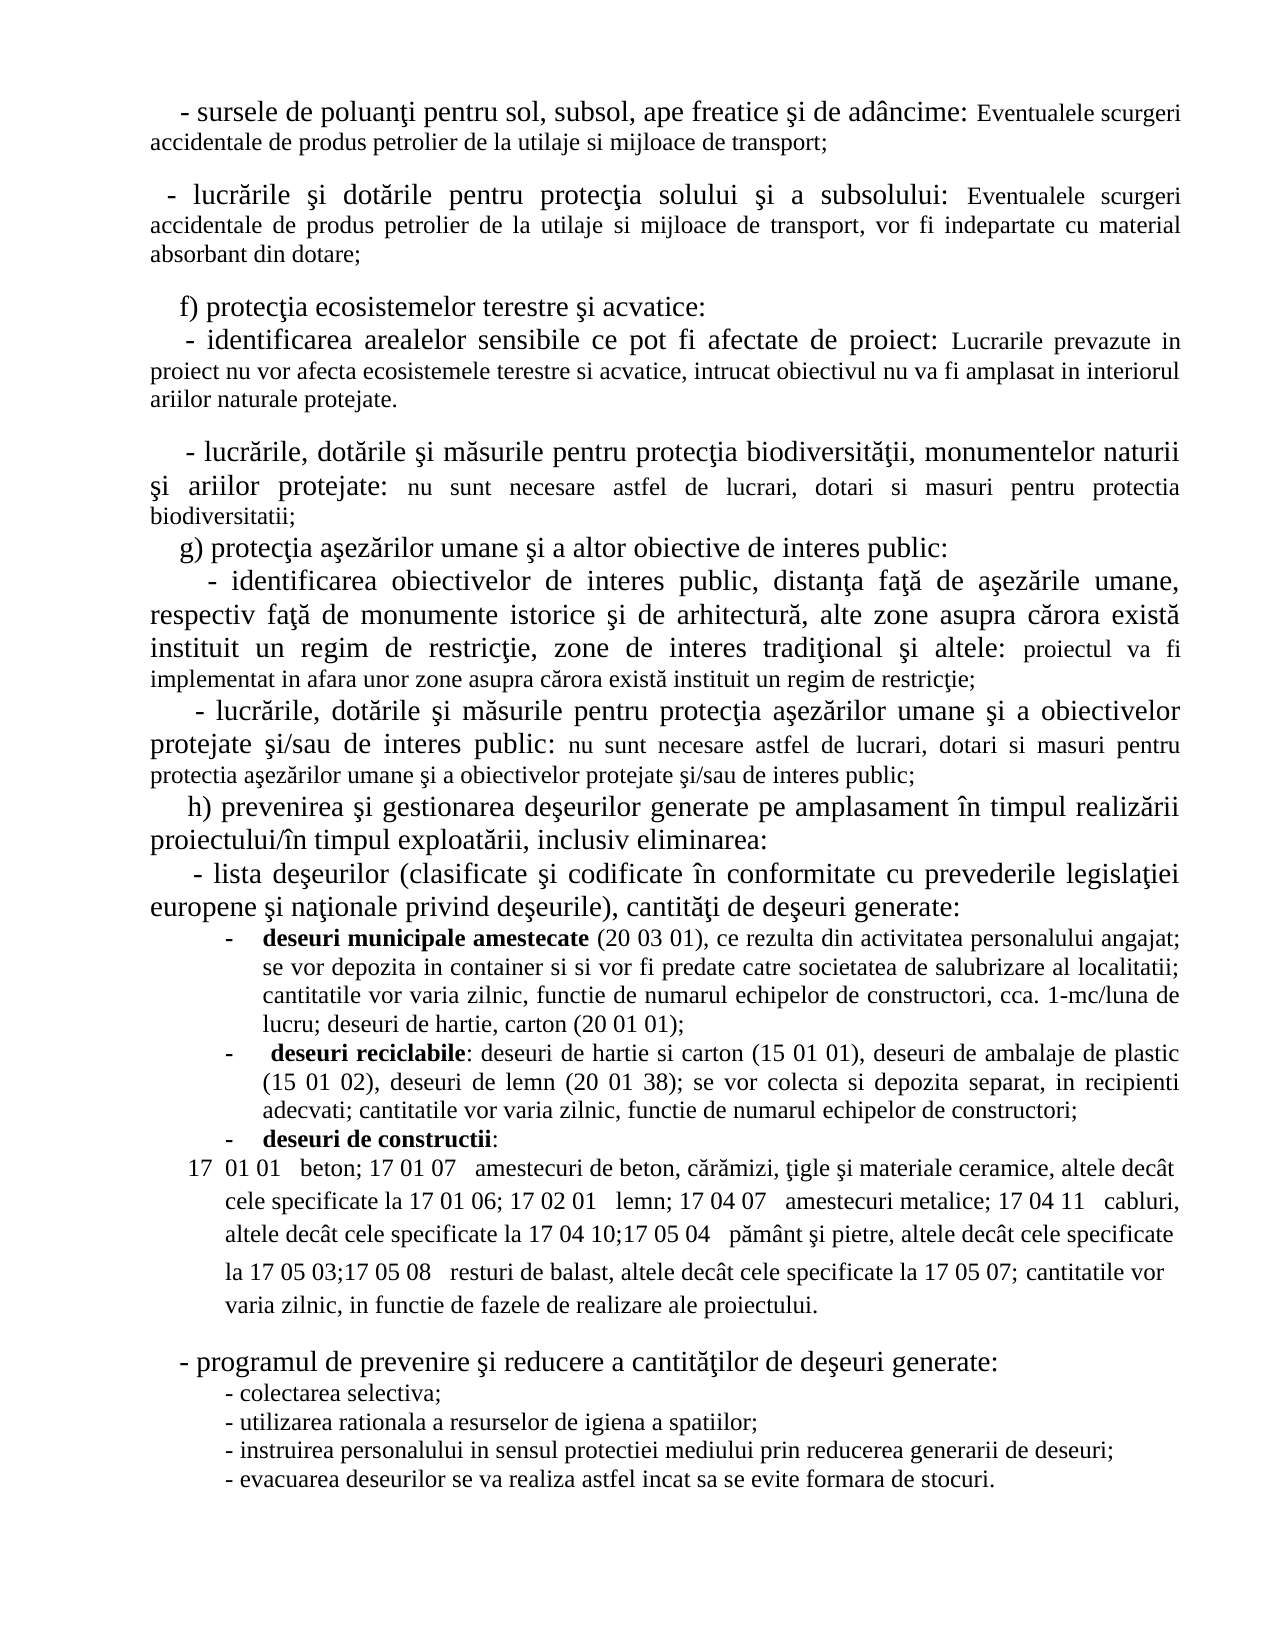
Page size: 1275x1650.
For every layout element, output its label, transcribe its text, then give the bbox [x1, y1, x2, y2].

text - lista deşeurilor (clasificate şi codificate în conformitate cu prevederile legislaţiei europene şi naţionale privind deşeurile), cantităţi de deşeuri generate: [150, 856, 1181, 923]
text - lucrările, dotările şi măsurile pentru protecţia biodiversităţii, monumentelor naturii şi ariilor protejate: nu sunt necesare astfel de lucrari, dotari si masuri pentru protectia biodiversitatii; [150, 434, 1181, 530]
list deseuri reciclabile: deseuri de hartie si carton (15 01 01), deseuri de ambalaje de plastic (15 01 02), deseuri de lemn (20 01 38); se vor colecta si depozita separat, in recipienti adecvati; cantitatile vor varia zilnic, functie de numarul echipelor de constructori; [225, 1038, 1181, 1124]
text - evacuarea deseurilor se va realiza astfel incat sa se evite formara de stocuri. [225, 1464, 1181, 1493]
text - sursele de poluanţi pentru sol, subsol, ape freatice şi de adâncime: Eventualele scurgeri accidentale de produs petrolier de la utilaje si mijloace de transport; [150, 94, 1181, 156]
text - lucrările şi dotările pentru protecţia solului şi a subsolului: Eventualele scurgeri accidentale de produs petrolier de la utilaje si mijloace de transport, vor fi indepartate cu material absorbant din dotare; [150, 177, 1181, 268]
text - instruirea personalului in sensul protectiei mediului prin reducerea generarii de deseuri; [225, 1435, 1181, 1464]
text f) protecţia ecosistemelor terestre şi acvatice: [150, 289, 1181, 322]
text g) protecţia aşezărilor umane şi a altor obiective de interes public: [150, 530, 1181, 563]
text - colectarea selectiva; [150, 1378, 1181, 1407]
list deseuri de constructii: [225, 1124, 1181, 1153]
text h) prevenirea şi gestionarea deşeurilor generate pe amplasament în timpul realizării proiectului/în timpul exploatării, inclusiv eliminarea: [150, 789, 1181, 856]
text - lucrările, dotările şi măsurile pentru protecţia aşezărilor umane şi a obiectivelor protejate şi/sau de interes public: nu sunt necesare astfel de lucrari, dotari si masuri pentru protectia aşezărilor umane şi a obiectivelor protejate şi/sau de interes public; [150, 693, 1181, 789]
text - utilizarea rationala a resurselor de igiena a spatiilor; [150, 1407, 1181, 1435]
list 01 01 beton; 17 01 07 amestecuri de beton, cărămizi, ţigle şi materiale ceramice, altele decât cele specificate la 17 01 06; 17 02 01 lemn; 17 04 07 amestecuri metalice; 17 04 11 cabluri, altele decât cele specificate la 17 04 10;17 05 04 pământ şi pietre, altele decât cele specificate la 17 05 03;17 05 08 resturi de balast, altele decât cele specificate la 17 05 07; cantitatile vor varia zilnic, in functie de fazele de realizare ale proiectului. [187, 1153, 1181, 1319]
text - identificarea obiectivelor de interes public, distanţa faţă de aşezările umane, respectiv faţă de monumente istorice şi de arhitectură, alte zone asupra cărora există instituit un regim de restricţie, zone de interes tradiţional şi altele: proiectul va fi implementat in afara unor zone asupra cărora există instituit un regim de restricţie; [150, 563, 1181, 693]
text - identificarea arealelor sensibile ce pot fi afectate de proiect: Lucrarile prevazute in proiect nu vor afecta ecosistemele terestre si acvatice, intrucat obiectivul nu va fi amplasat in interiorul ariilor naturale protejate. [150, 322, 1181, 413]
text - programul de prevenire şi reducere a cantităţilor de deşeuri generate: [150, 1344, 1181, 1378]
list deseuri municipale amestecate (20 03 01), ce rezulta din activitatea personalului angajat; se vor depozita in container si si vor fi predate catre societatea de salubrizare al localitatii; cantitatile vor varia zilnic, functie de numarul echipelor de constructori, cca. 1-mc/luna de lucru; deseuri de hartie, carton (20 01 01); [225, 923, 1181, 1038]
